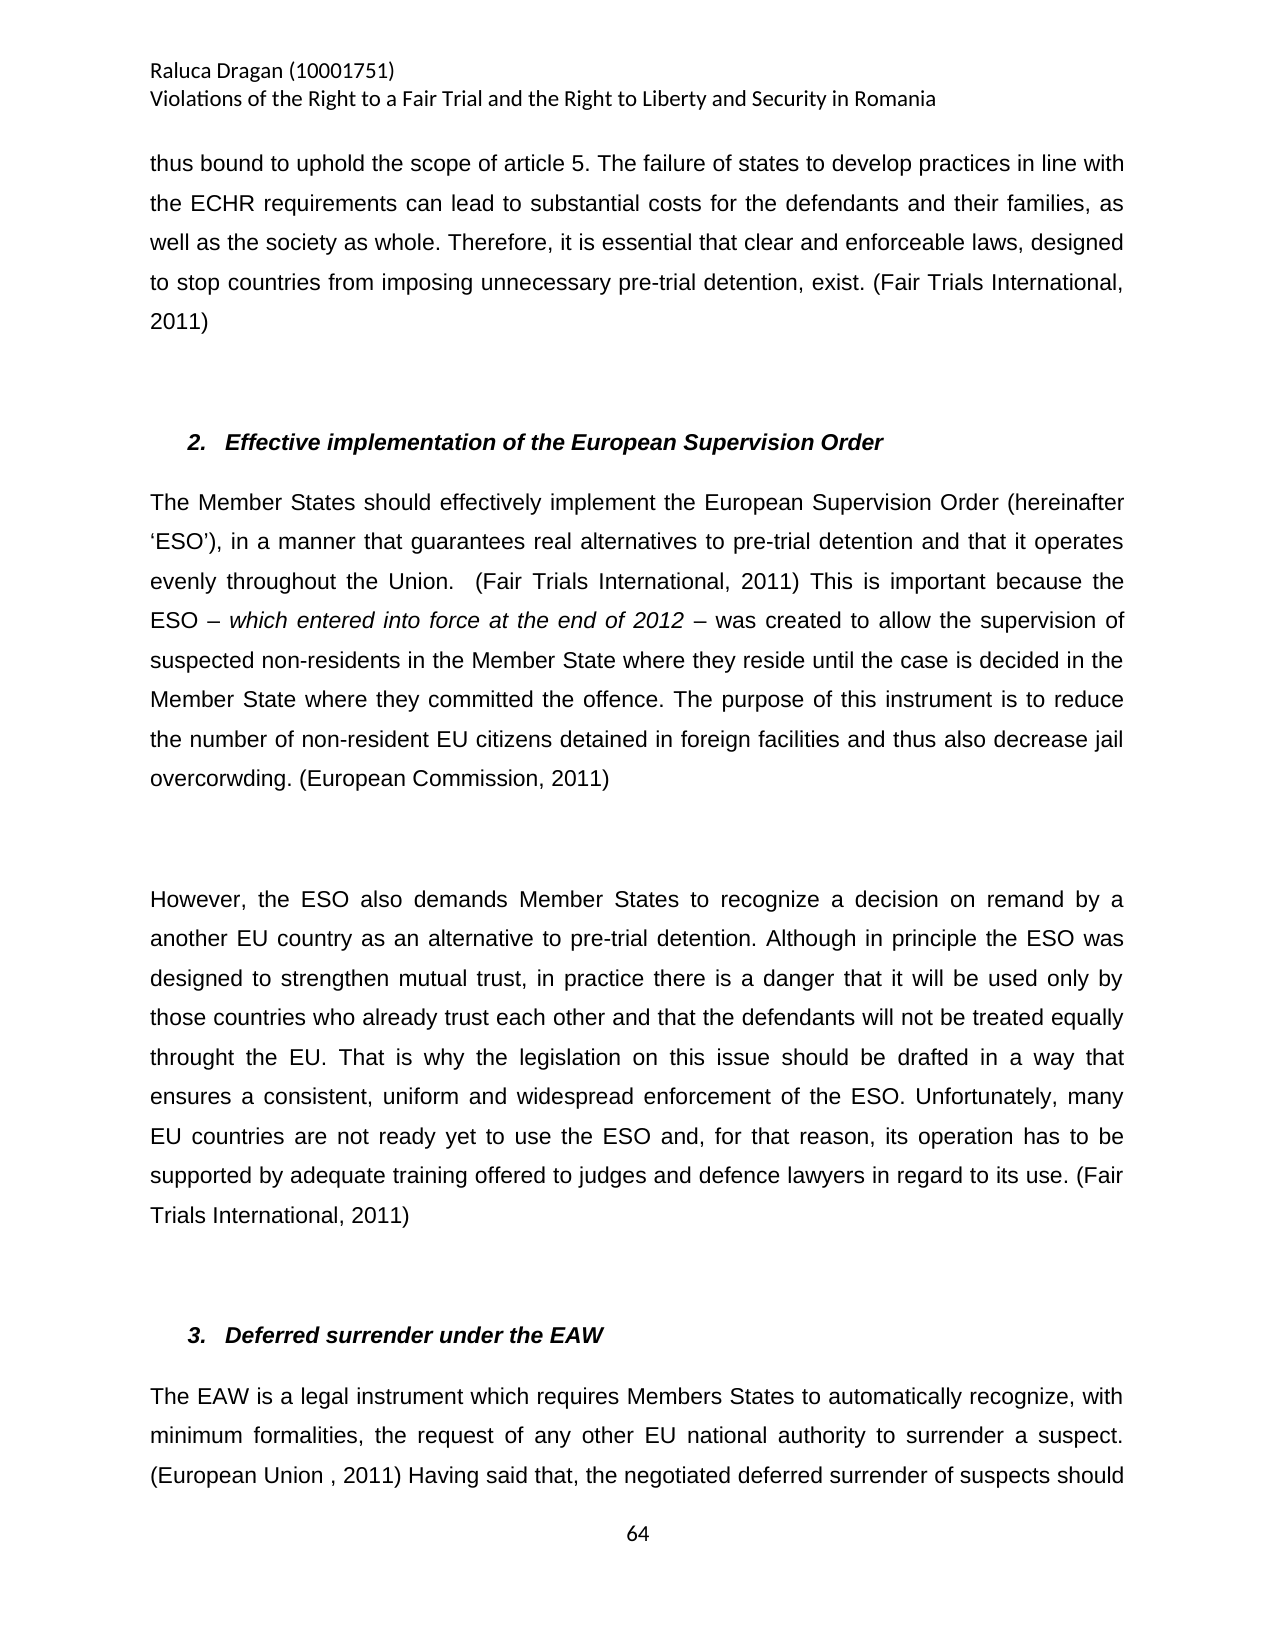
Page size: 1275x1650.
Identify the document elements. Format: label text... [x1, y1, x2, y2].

list Deferred surrender under the EAW [187, 1322, 1125, 1349]
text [150, 150, 1125, 334]
text However, the ESO also demands Member States to recognize a decision on remand by a another EU country as an alternative to pre-trial detention. Although in principle the ESO was designed to strengthen mutual trust, in practice there is a danger that it will be used only by those countries who already trust each other and that the defendants will not be treated equally throught the EU. That is why the legislation on this issue should be drafted in a way that ensures a consistent, uniform and widespread enforcement of the ESO. Unfortunately, many EU countries are not ready yet to use the ESO and, for that reason, its operation has to be supported by adequate training offered to judges and defence lawyers in regard to its use. (Fair Trials International, 2011) [150, 886, 1125, 1228]
list Effective implementation of the European Supervision Order [187, 428, 1125, 455]
text The Member States should effectively implement the European Supervision Order (hereinafter ‘ESO’), in a manner that guarantees real alternatives to pre-trial detention and that it operates evenly throughout the Union. (Fair Trials International, 2011) This is important because the ESO – which entered into force at the end of 2012 – was created to allow the supervision of suspected non-residents in the Member State where they reside until the case is decided in the Member State where they committed the offence. The purpose of this instrument is to reduce the number of non-resident EU citizens detained in foreign facilities and thus also decrease jail overcorwding. (European Commission, 2011) [150, 489, 1125, 792]
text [150, 1383, 1125, 1488]
